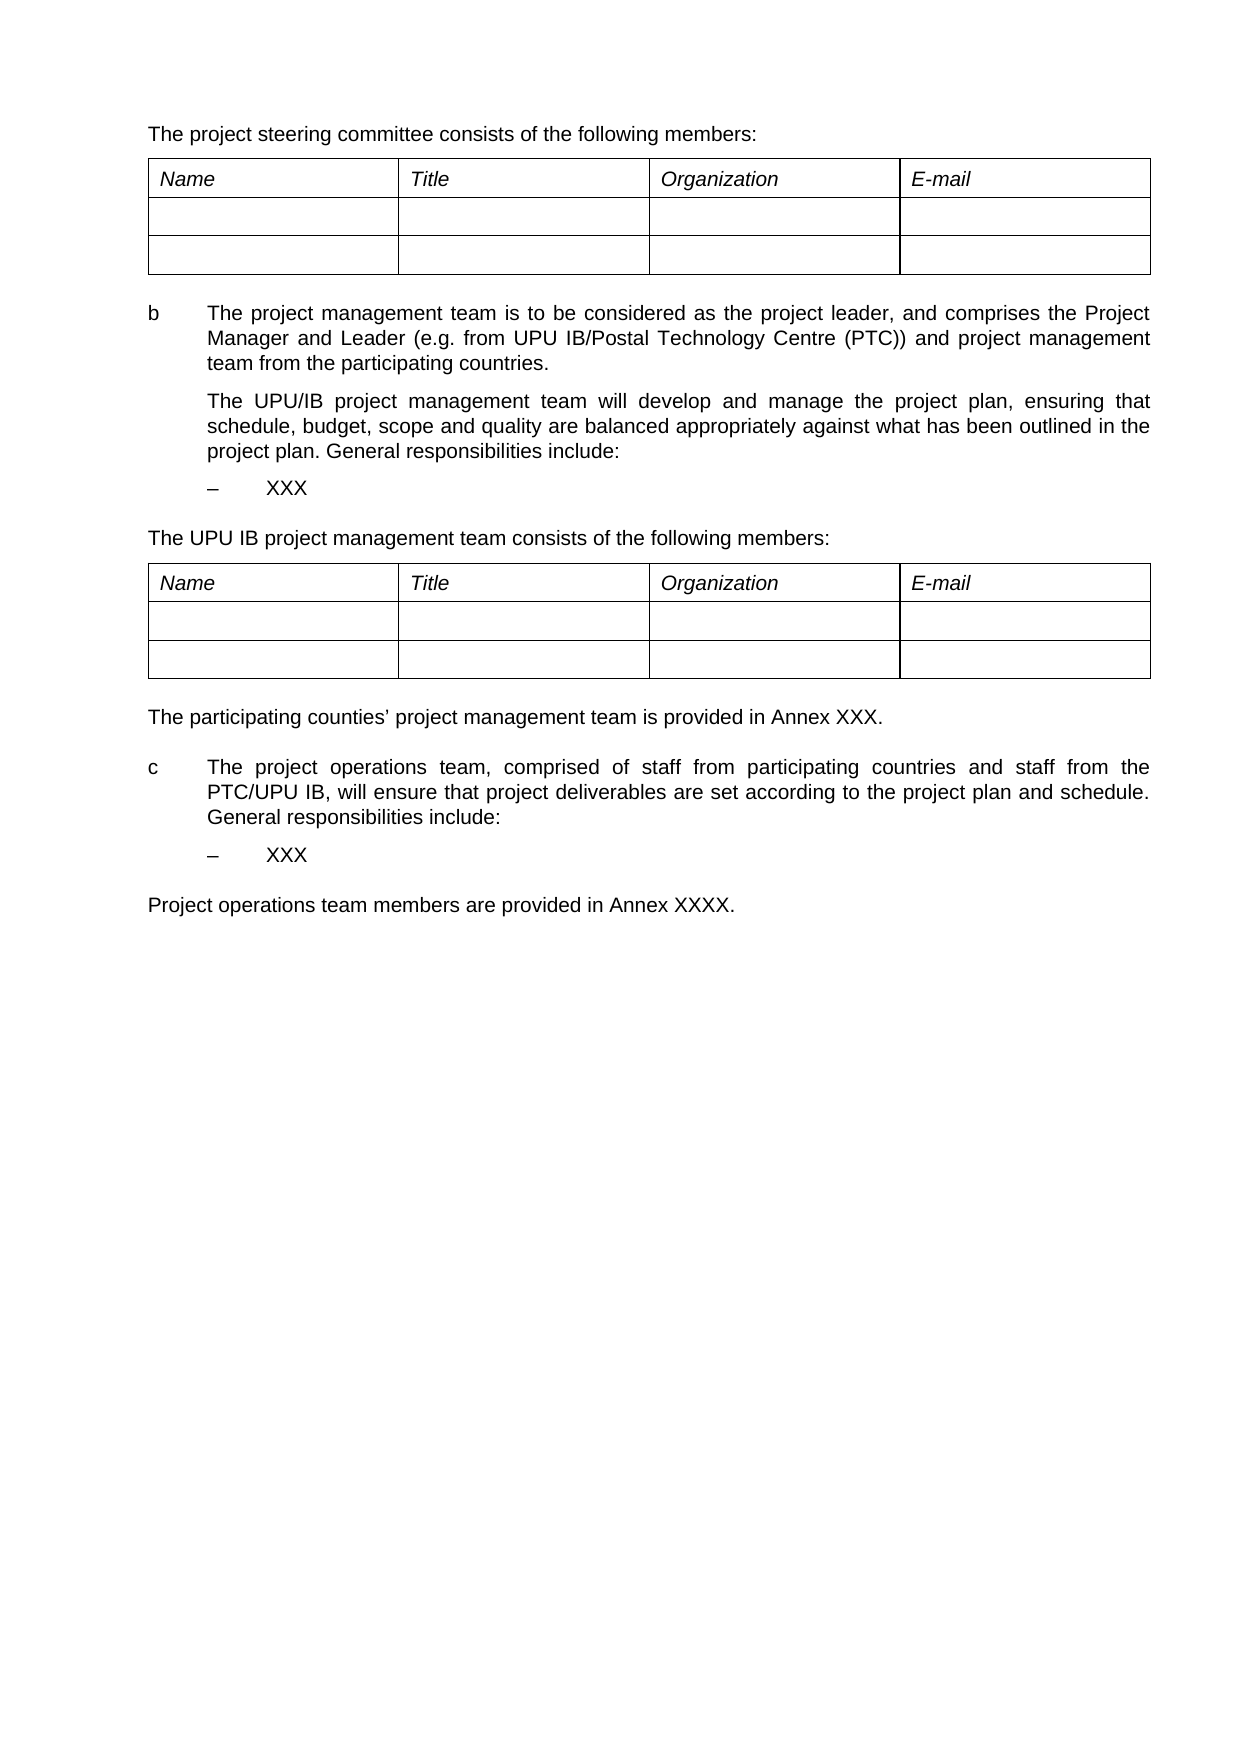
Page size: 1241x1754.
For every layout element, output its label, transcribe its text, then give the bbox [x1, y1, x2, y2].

table_cell [901, 236, 1150, 274]
text The participating counties’ project management team is provided in Annex XXX. [148, 704, 1152, 729]
table_cell [399, 641, 649, 678]
table_cell [901, 198, 1150, 235]
text The project steering committee consists of the following members: [148, 121, 1152, 146]
table_header E-mail [901, 564, 1150, 601]
table_header Name [149, 564, 398, 601]
table_cell [149, 198, 398, 235]
text The UPU/IB project management team will develop and manage the project plan, ensuring that schedule, budget, scope and quality are balanced appropriately against what has been outlined in the project plan. General responsibilities include: [207, 387, 1152, 462]
text c The project operations team, comprised of staff from participating countries and staff from the PTC/UPU IB, will ensure that project deliverables are set according to the project plan and schedule. General responsibilities include: [148, 754, 1152, 829]
text Project operations team members are provided in Annex XXXX. [148, 892, 1152, 917]
table_header Title [399, 564, 649, 601]
table_cell [399, 236, 649, 274]
table_header Organization [650, 564, 899, 601]
table_cell [149, 236, 398, 274]
table_header Name [149, 159, 398, 197]
table_header Organization [650, 159, 899, 197]
table_cell [901, 641, 1150, 678]
table_cell [901, 602, 1150, 639]
table_cell [399, 198, 649, 235]
table_cell [149, 641, 398, 678]
text XXX [207, 842, 1152, 867]
table_cell [650, 198, 899, 235]
table_cell [650, 236, 899, 274]
table_cell [650, 602, 899, 639]
text XXX [207, 475, 1152, 500]
table_header E-mail [901, 159, 1150, 197]
text The UPU IB project management team consists of the following members: [148, 525, 1152, 550]
table_header Title [399, 159, 649, 197]
table_cell [650, 641, 899, 678]
table_cell [399, 602, 649, 639]
table_cell [149, 602, 398, 639]
text b The project management team is to be considered as the project leader, and comprises the Project Manager and Leader (e.g. from UPU IB/Postal Technology Centre (PTC)) and project management team from the participating countries. [148, 300, 1152, 375]
